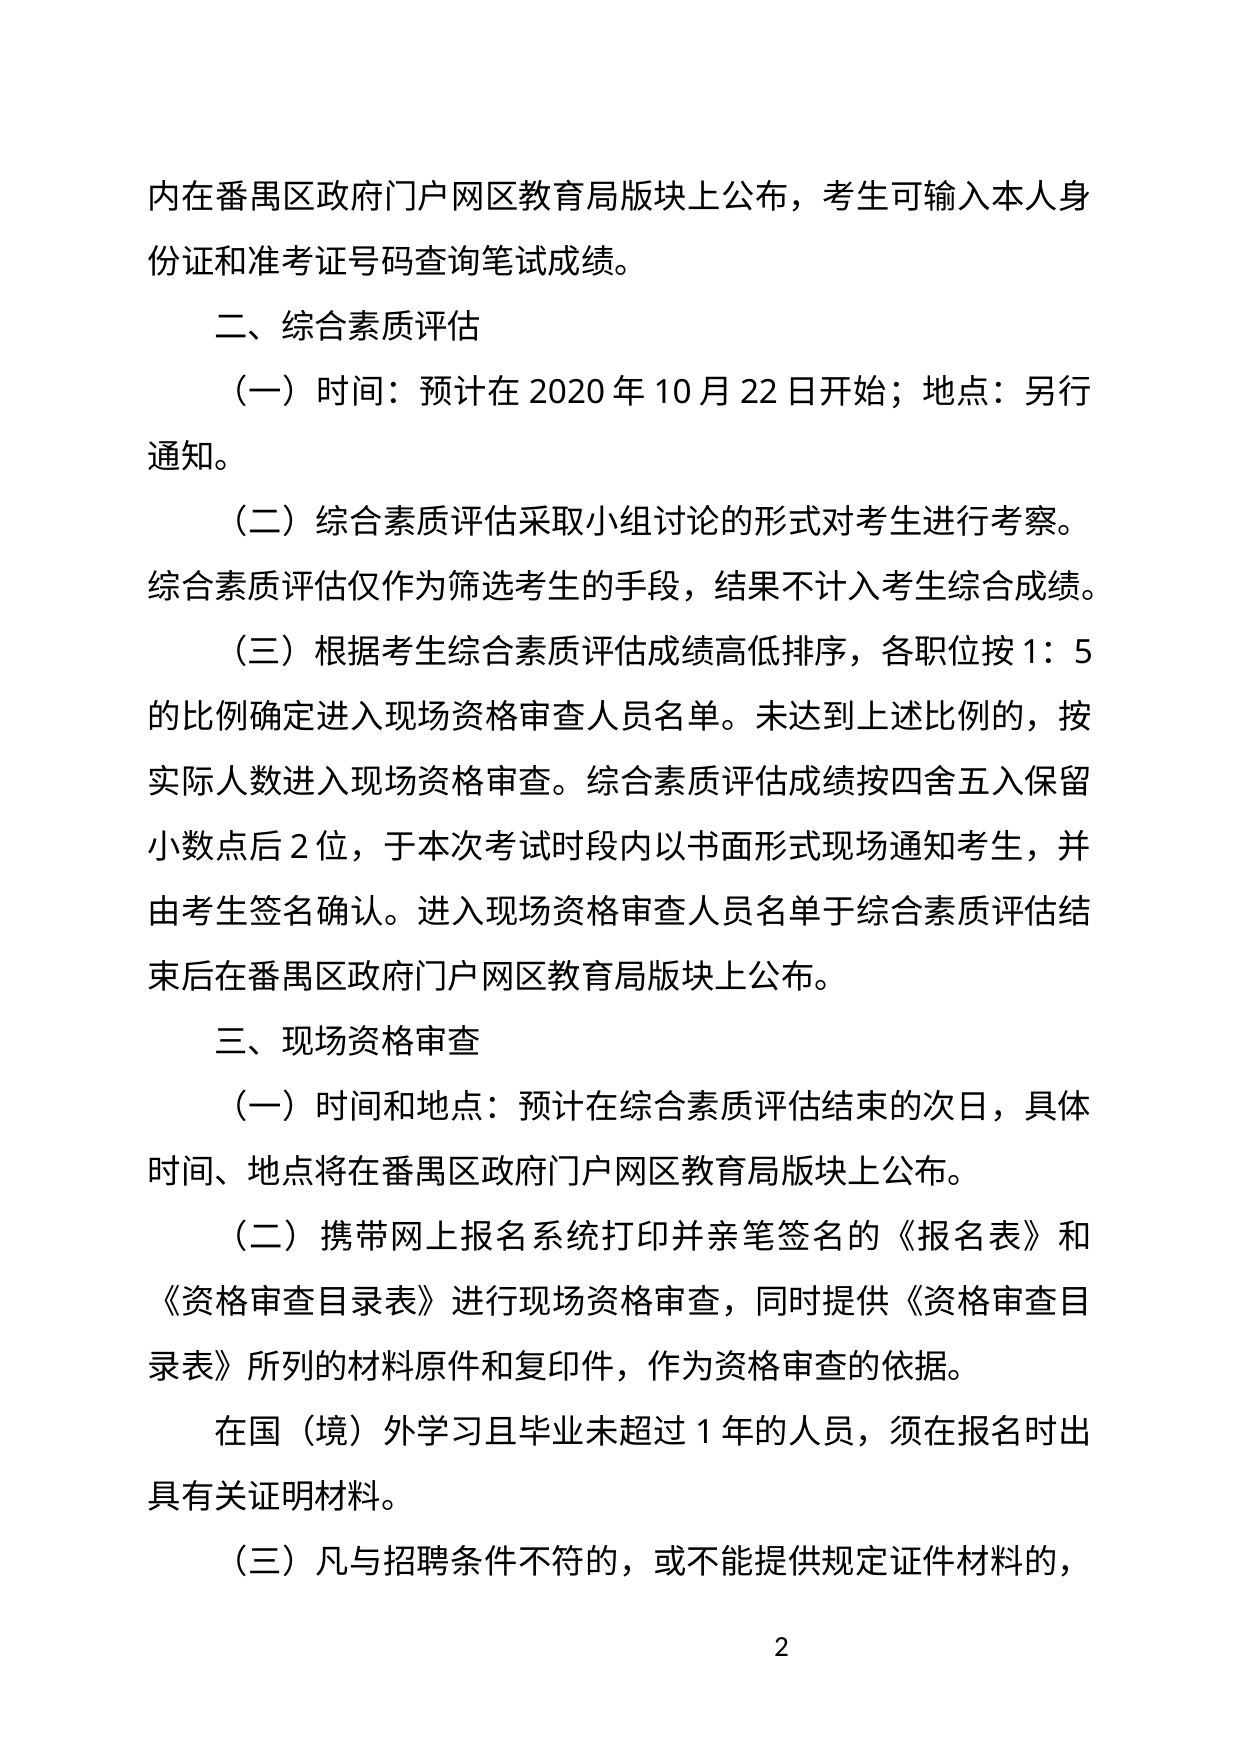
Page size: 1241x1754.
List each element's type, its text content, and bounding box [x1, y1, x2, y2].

text （一）时间和地点：预计在综合素质评估结束的次日，具体时间、地点将在番禺区政府门户网区教育局版块上公布。 [148, 1072, 1093, 1202]
text （二）综合素质评估采取小组讨论的形式对考生进行考察。综合素质评估仅作为筛选考生的手段，结果不计入考生综合成绩。 [148, 487, 1093, 617]
text （二）携带网上报名系统打印并亲笔签名的《报名表》和《资格审查目录表》进行现场资格审查，同时提供《资格审查目录表》所列的材料原件和复印件，作为资格审查的依据。 [148, 1202, 1093, 1397]
text 三、现场资格审查 [148, 1007, 1093, 1072]
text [148, 1527, 1093, 1592]
text 在国（境）外学习且毕业未超过1年的人员，须在报名时出具有关证明材料。 [148, 1397, 1093, 1527]
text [148, 162, 1093, 292]
text 二、综合素质评估 [148, 292, 1093, 357]
text （三）根据考生综合素质评估成绩高低排序，各职位按1：5的比例确定进入现场资格审查人员名单。未达到上述比例的，按实际人数进入现场资格审查。综合素质评估成绩按四舍五入保留小数点后2位，于本次考试时段内以书面形式现场通知考生，并由考生签名确认。进入现场资格审查人员名单于综合素质评估结束后在番禺区政府门户网区教育局版块上公布。 [148, 617, 1093, 1007]
text （一）时间：预计在2020年10月22日开始；地点：另行通知。 [148, 357, 1093, 487]
